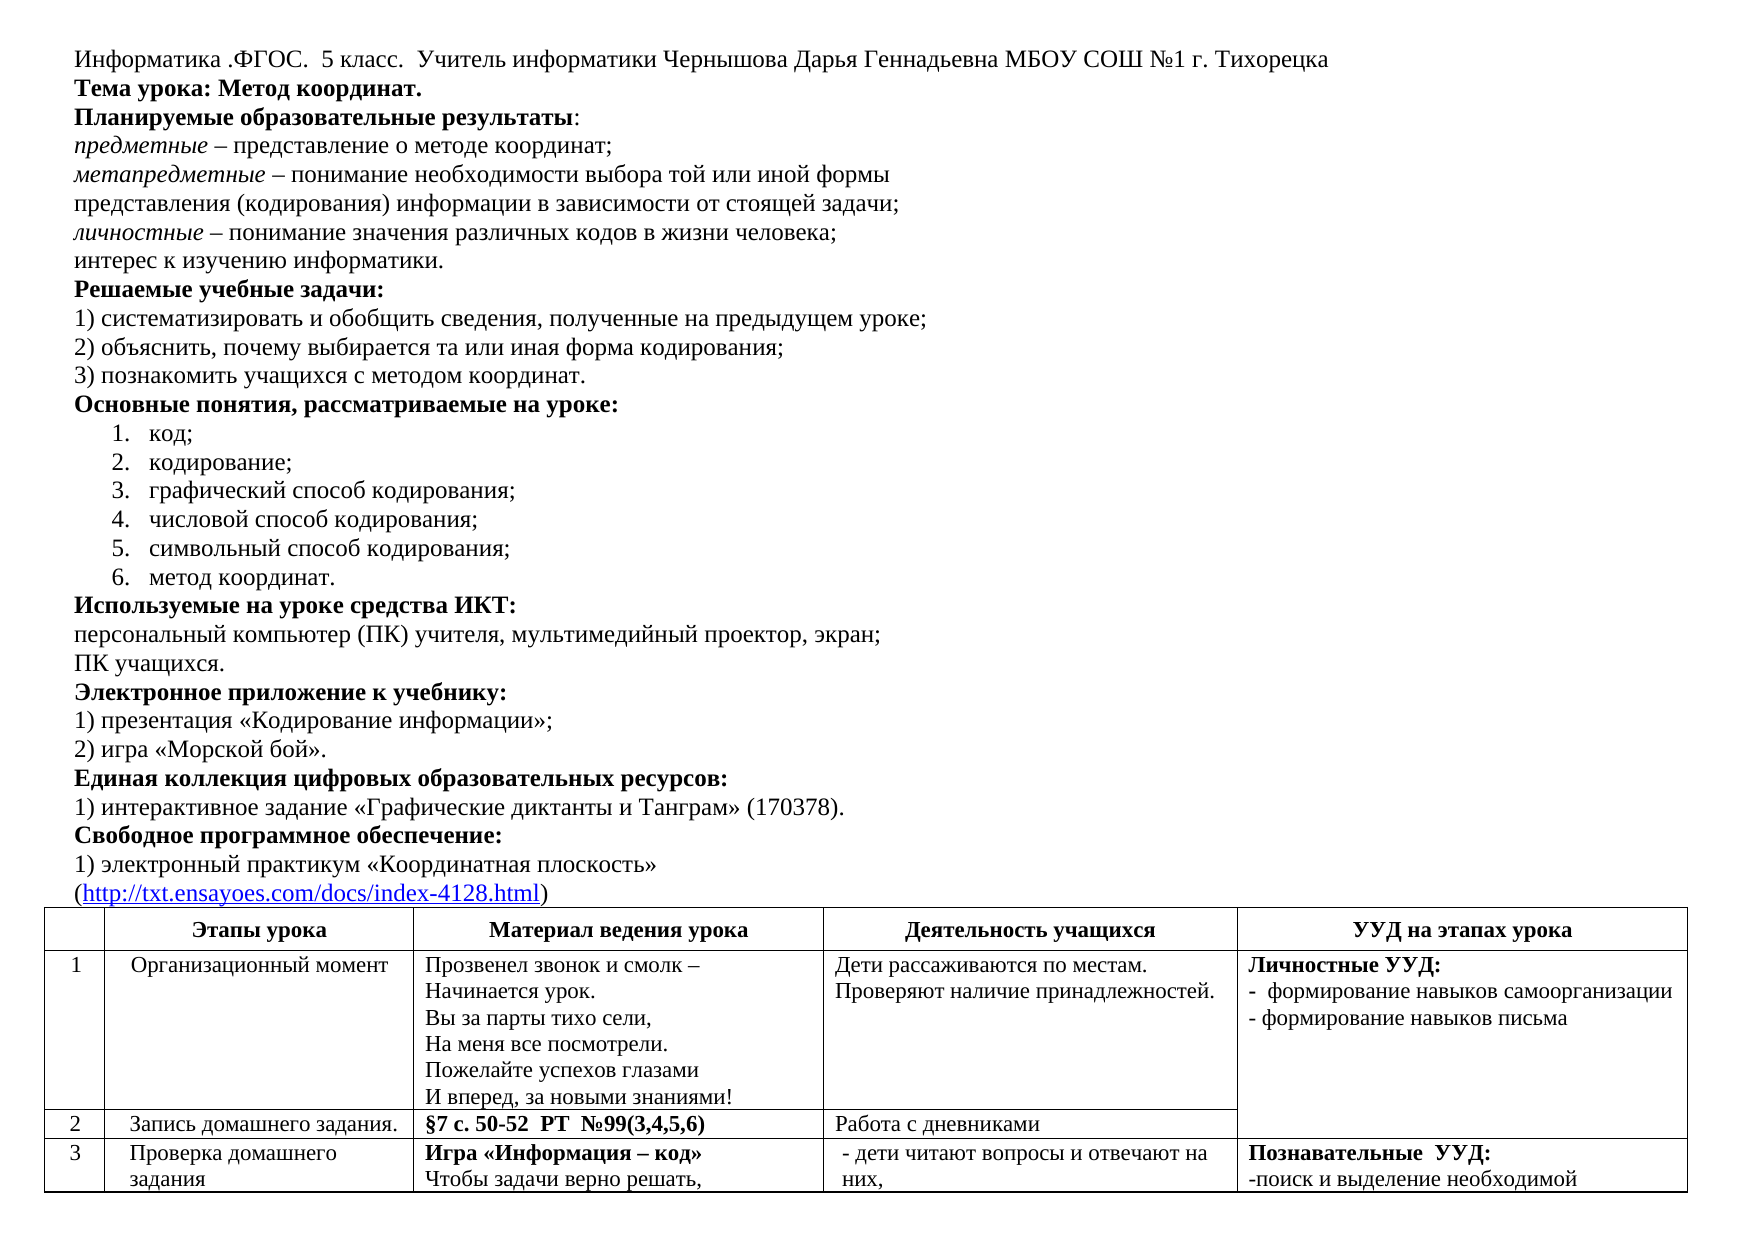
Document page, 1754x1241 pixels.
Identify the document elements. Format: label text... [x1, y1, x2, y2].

text 2) объяснить, почему выбирается та или иная форма кодирования; [74, 332, 1683, 361]
text 2) игра «Морской бой». [74, 734, 1683, 763]
text Тема урока: Метод координат. [74, 73, 1683, 102]
table_cell Работа с дневниками [824, 1110, 1237, 1138]
list графический способ кодирования; [111, 476, 1683, 504]
text личностные – понимание значения различных кодов в жизни человека; [74, 217, 1683, 246]
table_header Материал ведения урока [414, 908, 823, 950]
table_cell Личностные УУД: - формирование навыков самоорганизации - формирование навыков письма [1238, 951, 1687, 1138]
table_cell Организационный момент [105, 951, 413, 1109]
table_cell Запись домашнего задания. [105, 1110, 413, 1138]
list кодирование; [111, 447, 1683, 476]
text Свободное программное обеспечение: [74, 821, 1683, 849]
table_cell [105, 1139, 413, 1191]
table_cell 3 [45, 1139, 104, 1191]
text Электронное приложение к учебнику: [74, 677, 1683, 706]
text предметные – представление о методе координат; [74, 131, 1683, 159]
list код; [111, 418, 1683, 447]
text представления (кодирования) информации в зависимости от стоящей задачи; [74, 188, 1683, 217]
text Единая коллекция цифровых образовательных ресурсов: [74, 763, 1683, 792]
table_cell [824, 1139, 1237, 1191]
text персональный компьютер (ПК) учителя, мультимедийный проектор, экран; [74, 619, 1683, 648]
text 1) интерактивное задание «Графические диктанты и Танграм» (170378). [74, 792, 1683, 821]
list символьный способ кодирования; [111, 533, 1683, 562]
text 1) презентация «Кодирование информации»; [74, 706, 1683, 734]
table_cell 2 [45, 1110, 104, 1138]
text 1) электронный практикум «Координатная плоскость» [74, 849, 1683, 878]
text ПК учащихся. [74, 648, 1683, 677]
text Основные понятия, рассматриваемые на уроке: [74, 389, 1683, 418]
text Используемые на уроке средства ИКТ: [74, 591, 1683, 619]
text интерес к изучению информатики. [74, 246, 1683, 274]
list числовой способ кодирования; [111, 504, 1683, 533]
list метод координат. [111, 562, 1683, 591]
table_header [45, 908, 104, 950]
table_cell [414, 1139, 823, 1191]
text Информатика .ФГОС. 5 класс. Учитель информатики Чернышова Дарья Геннадьевна МБОУ СОШ №1 г. Тихорецка [74, 44, 1683, 73]
table_header УУД на этапах урока [1238, 908, 1687, 950]
table_cell Дети рассаживаются по местам. Проверяют наличие принадлежностей. [824, 951, 1237, 1109]
text 1) систематизировать и обобщить сведения, полученные на предыдущем уроке; [74, 303, 1683, 332]
table_header Деятельность учащихся [824, 908, 1237, 950]
text (http://txt.ensayoes.com/docs/index-4128.html) [74, 878, 1683, 907]
table_cell Прозвенел звонок и смолк – Начинается урок. Вы за парты тихо сели, На меня все посмотрели. Пожелайте успехов глазами И вперед, за новыми знаниями! [414, 951, 823, 1109]
text метапредметные – понимание необходимости выбора той или иной формы [74, 159, 1683, 188]
table_cell 1 [45, 951, 104, 1109]
text 3) познакомить учащихся с методом координат. [74, 361, 1683, 389]
text Решаемые учебные задачи: [74, 274, 1683, 303]
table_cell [1238, 1139, 1687, 1191]
table_cell §7 с. 50-52 РТ №99(3,4,5,6) [414, 1110, 823, 1138]
table_header Этапы урока [105, 908, 413, 950]
text Планируемые образовательные результаты: [74, 102, 1683, 131]
